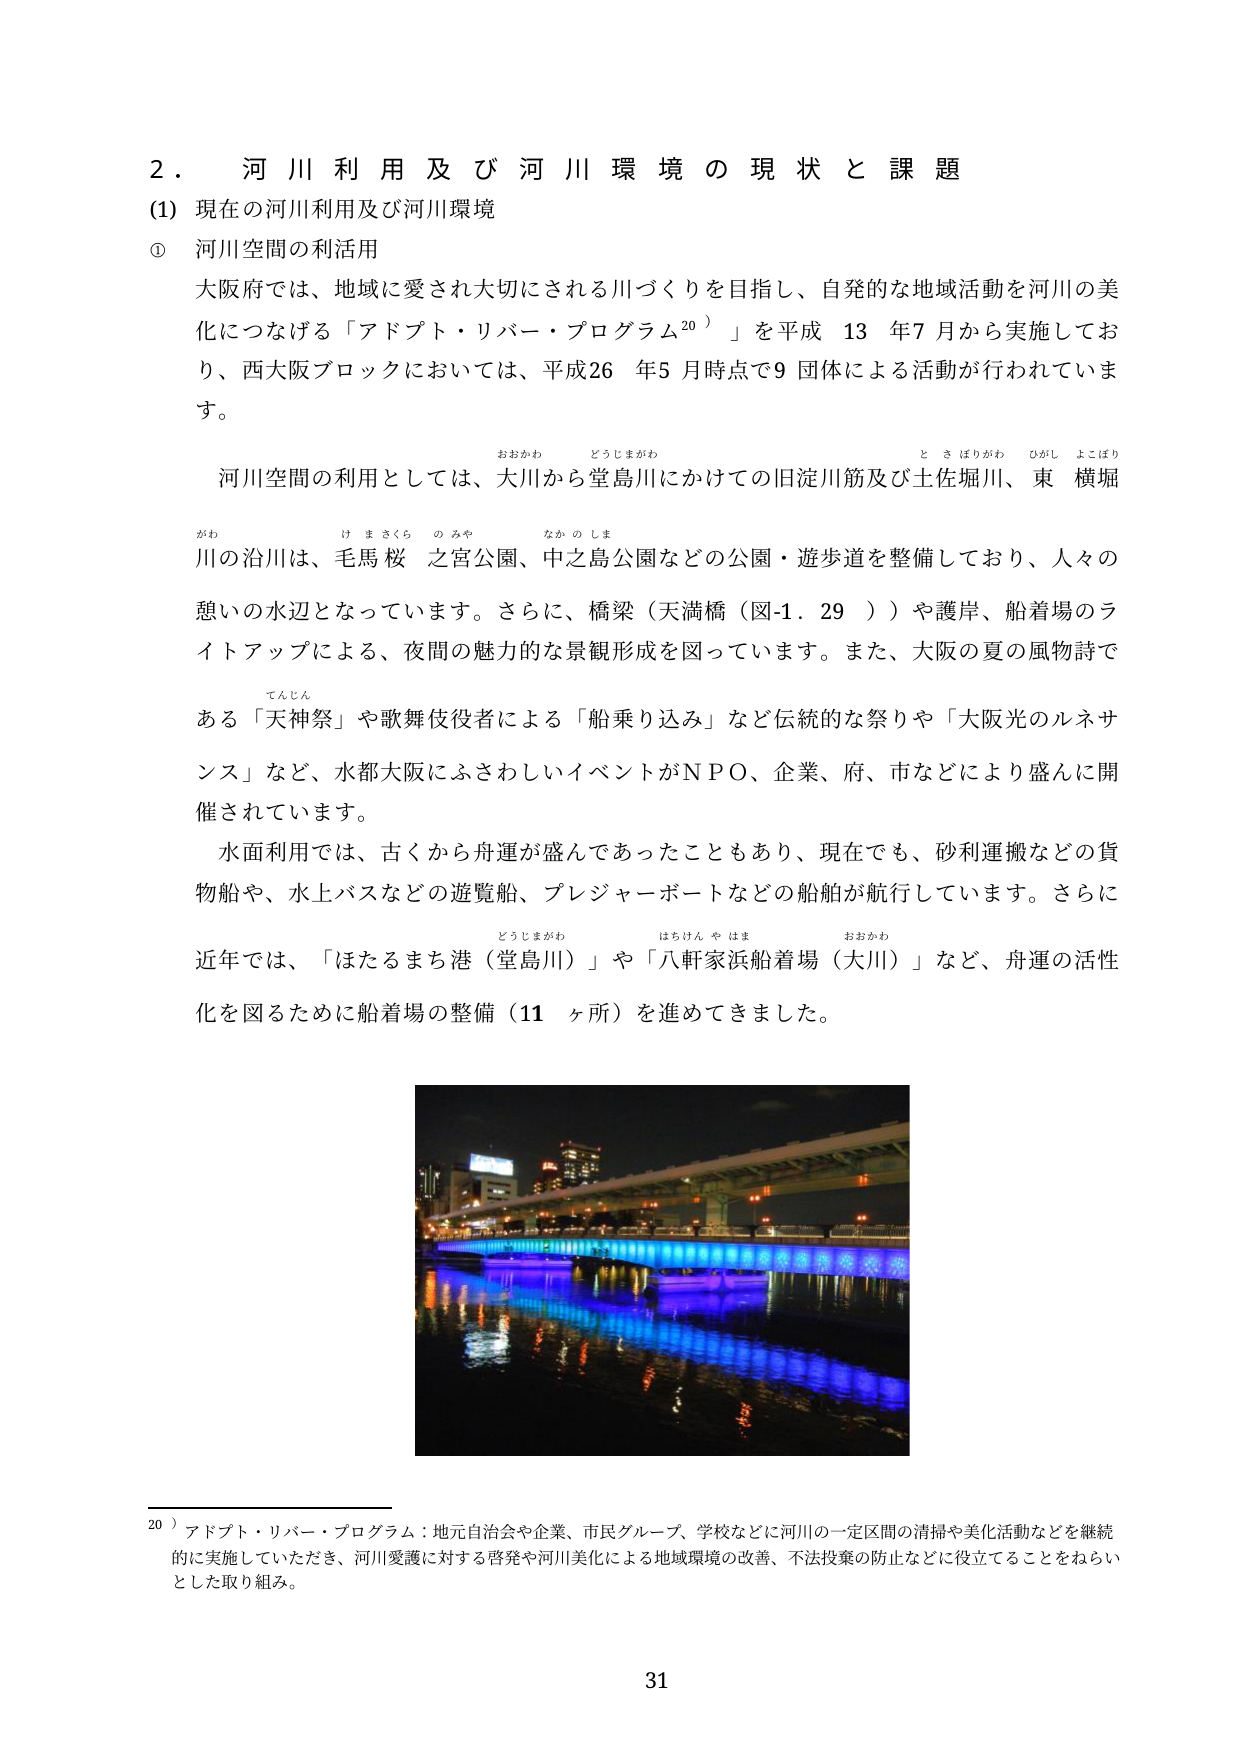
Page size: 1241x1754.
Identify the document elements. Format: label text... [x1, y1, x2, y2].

subtitle (1)現在の河川利用及び河川環境 [149, 188, 1121, 228]
text 水面利用では、古くから舟運が盛んであったこともあり、現在でも、砂利運搬などの貨物船や、水上バスなどの遊覧船、プレジャーボートなどの船舶が航行しています。さらに近年では、「ほたるまち港（）」や「船着場（）」など、舟運の活性化を図るために船着場の整備（11ヶ所）を進めてきました。 [172, 831, 1121, 1032]
text 大阪府では、地域に愛され大切にされる川づくりを目指し、自発的な地域活動を河川の美化につなげる「アドプト・リバー・プログラム）」を平成13年7月から実施しており、西大阪ブロックにおいては、平成26年5月時点で9団体による活動が行われています。 [172, 268, 1121, 429]
subtitle 河川利用及び河川環境の現状と課題 [149, 148, 1121, 188]
list 河川空間の利活用 [149, 228, 1121, 268]
text 河川空間の利用としては、からにかけての旧淀川筋及び、の沿川は、公園、公園などの公園・遊歩道を整備しており、人々の憩いの水辺となっています。さらに、橋梁（天満橋（図-1．29））や護岸、船着場のライトアップによる、夜間の魅力的な景観形成を図っています。また、大阪の夏の風物詩である「祭」や歌舞伎役者による「船乗り込み」など伝統的な祭りや「大阪光のルネサンス」など、水都大阪にふさわしいイベントがＮＰＯ、企業、府、市などにより盛んに開催されています。 [172, 429, 1121, 831]
picture [415, 1085, 910, 1456]
